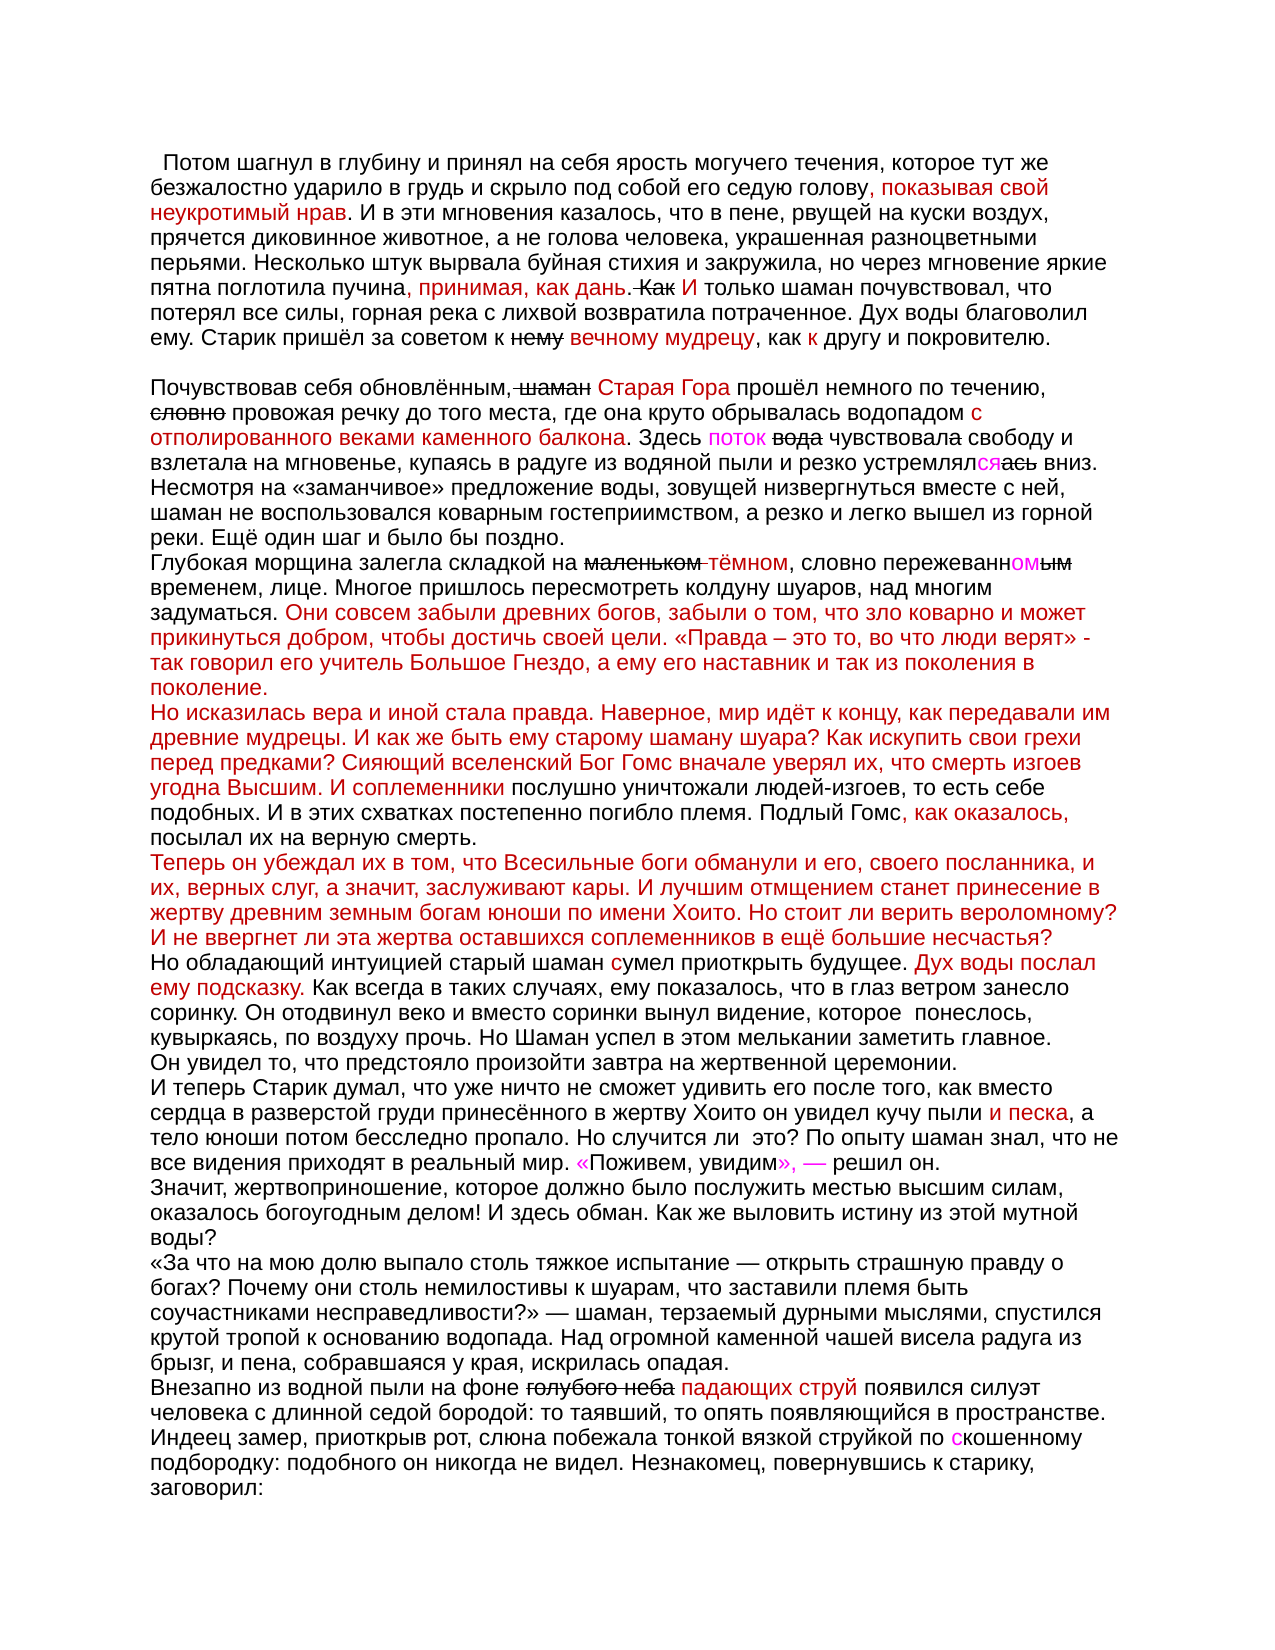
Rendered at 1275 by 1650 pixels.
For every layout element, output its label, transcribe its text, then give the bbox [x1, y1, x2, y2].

text И теперь Старик думал, что уже ничто не сможет удивить его после того, как вместо сердца в разверстой груди принесённого в жертву Хоито он увидел кучу пыли и песка, а тело юноши потом бесследно пропало. Но случится ли это? По опыту шаман знал, что не все видения приходят в реальный мир. «Поживем, увидим», — решил он. [150, 1075, 1125, 1175]
text Теперь он убеждал их в том, что Всесильные боги обманули и его, своего посланника, и их, верных слуг, а значит, заслуживают кары. И лучшим отмщением станет принесение в жертву древним земным богам юноши по имени Хоито. Но стоит ли верить вероломному? И не ввергнет ли эта жертва оставшихся соплеменников в ещё большие несчастья? [150, 850, 1125, 950]
text Потом шагнул в глубину и принял на себя ярость могучего течения, которое тут же безжалостно ударило в грудь и скрыло под собой его седую голову, показывая свой неукротимый нрав. И в эти мгновения казалось, что в пене, рвущей на куски воздух, прячется диковинное животное, а не голова человека, украшенная разноцветными перьями. Несколько штук вырвала буйная стихия и закружила, но через мгновение яркие пятна поглотила пучина, принимая, как дань. Как И только шаман почувствовал, что потерял все силы, горная река с лихвой возвратила потраченное. Дух воды благоволил ему. Старик пришёл за советом к нему вечному мудрецу, как к другу и покровителю. Почувствовав себя обновлённым, шаман Старая Гора прошёл немного по течению, словно провожая речку до того места, где она круто обрывалась водопадом с отполированного веками каменного балкона. Здесь поток вода чувствовала свободу и взлетала на мгновенье, купаясь в радуге из водяной пыли и резко устремлялсяась вниз. Несмотря на «заманчивое» предложение воды, зовущей низвергнуться вместе с ней, шаман не воспользовался коварным гостеприимством, а резко и легко вышел из горной реки. Ещё один шаг и было бы поздно. Глубокая морщина залегла складкой на маленьком тёмном, словно пережеванномым временем, лице. Многое пришлось пересмотреть колдуну шуаров, над многим задуматься. Они совсем забыли древних богов, забыли о том, что зло коварно и может прикинуться добром, чтобы достичь своей цели. «Правда – это то, во что люди верят» - так говорил его учитель Большое Гнездо, а ему его наставник и так из поколения в поколение. [150, 150, 1125, 700]
text Значит, жертвоприношение, которое должно было послужить местью высшим силам, оказалось богоугодным делом! И здесь обман. Как же выловить истину из этой мутной воды? «За что на мою долю выпало столь тяжкое испытание — открыть страшную правду о богах? Почему они столь немилостивы к шуарам, что заставили племя быть соучастниками несправедливости?» — шаман, терзаемый дурными мыслями, спустился крутой тропой к основанию водопада. Над огромной каменной чашей висела радуга из брызг, и пена, собравшаяся у края, искрилась опадая. [150, 1175, 1125, 1375]
text Он увидел то, что предстояло произойти завтра на жертвенной церемонии. [150, 1050, 1125, 1075]
text Но исказилась вера и иной стала правда. Наверное, мир идёт к концу, как передавали им древние мудрецы. И как же быть ему старому шаману шуара? Как искупить свои грехи перед предками? Сияющий вселенский Бог Гомс вначале уверял их, что смерть изгоев угодна Высшим. И соплеменники послушно уничтожали людей-изгоев, то есть себе подобных. И в этих схватках постепенно погибло племя. Подлый Гомс, как оказалось, посылал их на верную смерть. [150, 700, 1125, 850]
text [150, 1375, 1125, 1500]
text Но обладающий интуицией старый шаман сумел приоткрыть будущее. Дух воды послал ему подсказку. Как всегда в таких случаях, ему показалось, что в глаз ветром занесло соринку. Он отодвинул веко и вместо соринки вынул видение, которое понеслось, кувыркаясь, по воздуху прочь. Но Шаман успел в этом мелькании заметить главное. [150, 950, 1125, 1050]
